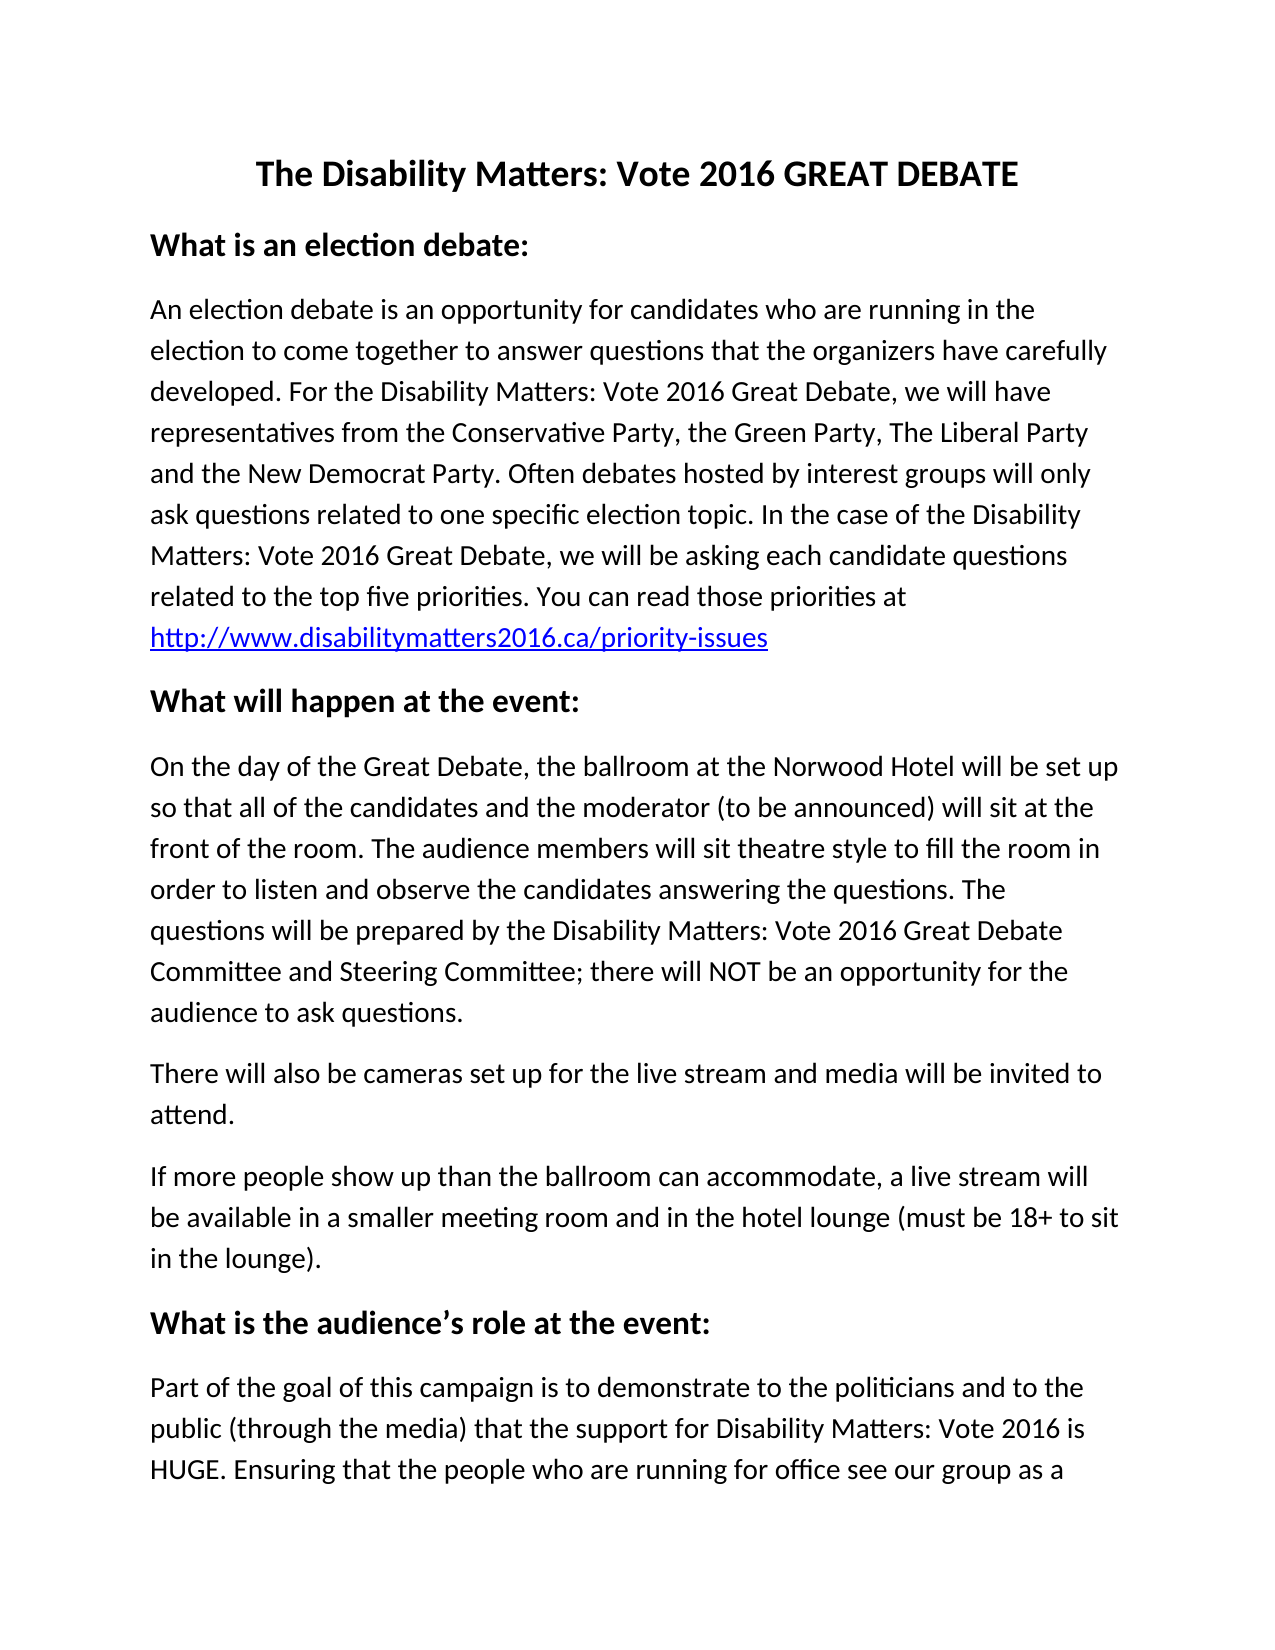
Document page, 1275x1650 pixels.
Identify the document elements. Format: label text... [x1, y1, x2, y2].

text On the day of the Great Debate, the ballroom at the Norwood Hotel will be set up so that all of the candidates and the moderator (to be announced) will sit at the front of the room. The audience members will sit theatre style to fill the room in order to listen and observe the candidates answering the questions. The questions will be prepared by the Disability Matters: Vote 2016 Great Debate Committee and Steering Committee; there will NOT be an opportunity for the audience to ask questions. [150, 748, 1125, 1029]
text There will also be cameras set up for the live stream and media will be invited to attend. [150, 1055, 1125, 1132]
text What will happen at the event: [150, 680, 1125, 721]
text The Disability Matters: Vote 2016 GREAT DEBATE [150, 150, 1125, 196]
text If more people show up than the ballroom can accommodate, a live stream will be available in a smaller meeting room and in the hotel lounge (must be 18+ to sit in the lounge). [150, 1158, 1125, 1276]
text What is an election debate: [150, 223, 1125, 264]
text What is the audience’s role at the event: [150, 1302, 1125, 1342]
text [150, 1369, 1125, 1487]
text An election debate is an opportunity for candidates who are running in the election to come together to answer questions that the organizers have carefully developed. For the Disability Matters: Vote 2016 Great Debate, we will have representatives from the Conservative Party, the Green Party, The Liberal Party and the New Democrat Party. Often debates hosted by interest groups will only ask questions related to one specific election topic. In the case of the Disability Matters: Vote 2016 Great Debate, we will be asking each candidate questions related to the top five priorities. You can read those priorities at http://www.disabilitymatters2016.ca/priority-issues [150, 291, 1125, 654]
